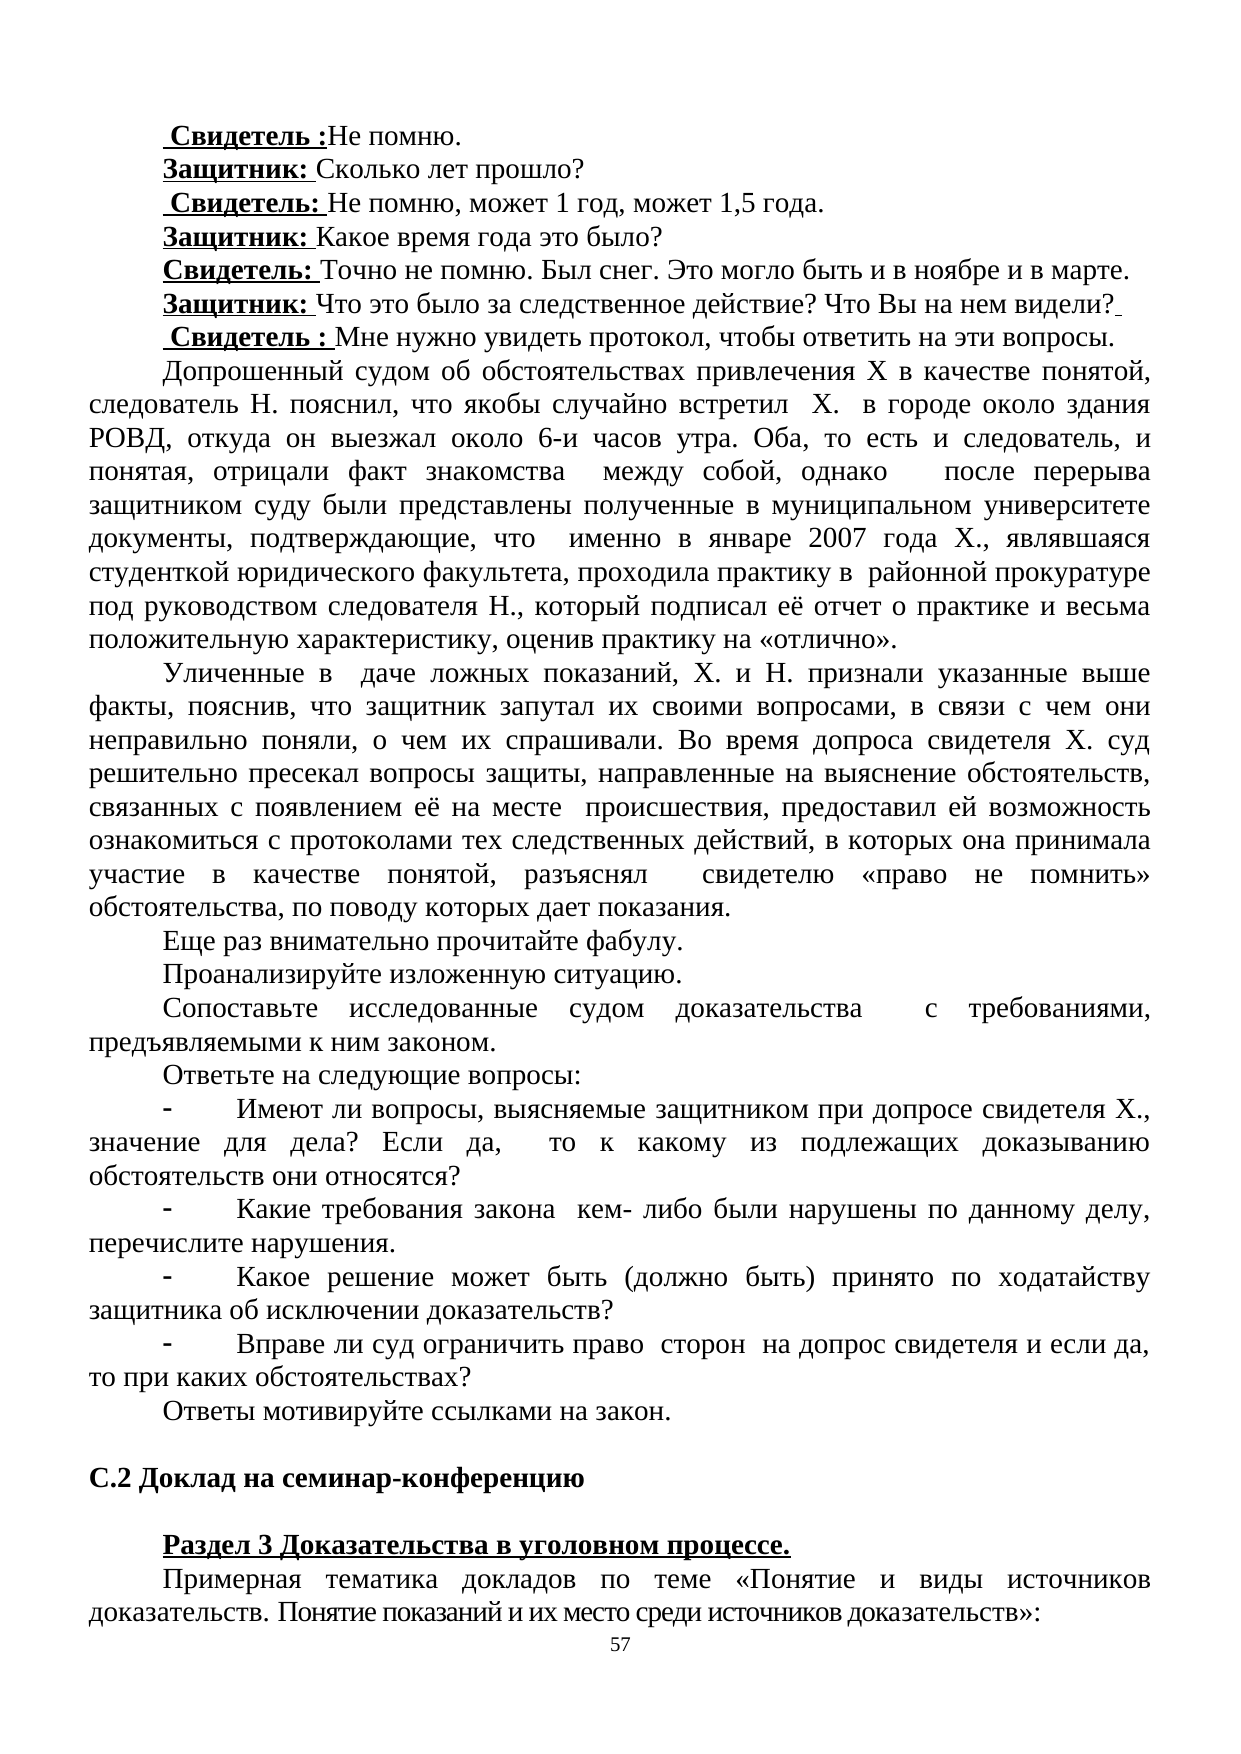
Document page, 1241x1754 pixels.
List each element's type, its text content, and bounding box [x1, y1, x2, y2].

text С.2 Доклад на семинар-конференцию [88, 1460, 1152, 1494]
text Свидетель: Не помню, может 1 год, может 1,5 года. [88, 185, 1152, 219]
text Защитник: Какое время года это было? [88, 219, 1152, 252]
list Вправе ли суд ограничить право сторон на допрос свидетеля и если да, то при каких обстоятельствах? [88, 1326, 1152, 1393]
text Допрошенный судом об обстоятельствах привлечения Х в качестве понятой, следователь Н. пояснил, что якобы случайно встретил Х. в городе около здания РОВД, откуда он выезжал около 6-и часов утра. Оба, то есть и следователь, и понятая, отрицали факт знакомства между собой, однако после перерыва защитником суду были представлены полученные в муниципальном университете документы, подтверждающие, что именно в январе 2007 года Х., являвшаяся студенткой юридического факультета, проходила практику в районной прокуратуре под руководством следователя Н., который подписал её отчет о практике и весьма положительную характеристику, оценив практику на «отлично». [88, 353, 1152, 655]
list Какие требования закона кем- либо были нарушены по данному делу, перечислите нарушения. [88, 1192, 1152, 1259]
text Сопоставьте исследованные судом доказательства с требованиями, предъявляемыми к ним законом. [88, 990, 1152, 1057]
text Уличенные в даче ложных показаний, Х. и Н. признали указанные выше факты, пояснив, что защитник запутал их своими вопросами, в связи с чем они неправильно поняли, о чем их спрашивали. Во время допроса свидетеля Х. суд решительно пресекал вопросы защиты, направленные на выяснение обстоятельств, связанных с появлением её на месте происшествия, предоставил ей возможность ознакомиться с протоколами тех следственных действий, в которых она принимала участие в качестве понятой, разъяснял свидетелю «право не помнить» обстоятельства, по поводу которых дает показания. [88, 655, 1152, 923]
text Защитник: Что это было за следственное действие? Что Вы на нем видели? [88, 286, 1152, 319]
text Защитник: Сколько лет прошло? [88, 152, 1152, 185]
text Свидетель :Не помню. [88, 118, 1152, 152]
text Проанализируйте изложенную ситуацию. [88, 957, 1152, 990]
list Какое решение может быть (должно быть) принято по ходатайству защитника об исключении доказательств? [88, 1259, 1152, 1326]
list Имеют ли вопросы, выясняемые защитником при допросе свидетеля Х., значение для дела? Если да, то к какому из подлежащих доказыванию обстоятельств они относятся? [88, 1091, 1152, 1192]
text Примерная тематика докладов по теме «Понятие и виды источников доказательств. Понятие показаний и их место среди источников доказательств»: [88, 1561, 1152, 1628]
text Раздел 3 Доказательства в уголовном процессе. [88, 1527, 1152, 1561]
text Свидетель: Точно не помню. Был снег. Это могло быть и в ноябре и в марте. [88, 252, 1152, 286]
text Свидетель : Мне нужно увидеть протокол, чтобы ответить на эти вопросы. [88, 319, 1152, 353]
text Еще раз внимательно прочитайте фабулу. [88, 923, 1152, 957]
list Ответы мотивируйте ссылками на закон. [88, 1393, 1152, 1427]
text Ответьте на следующие вопросы: [88, 1057, 1152, 1091]
